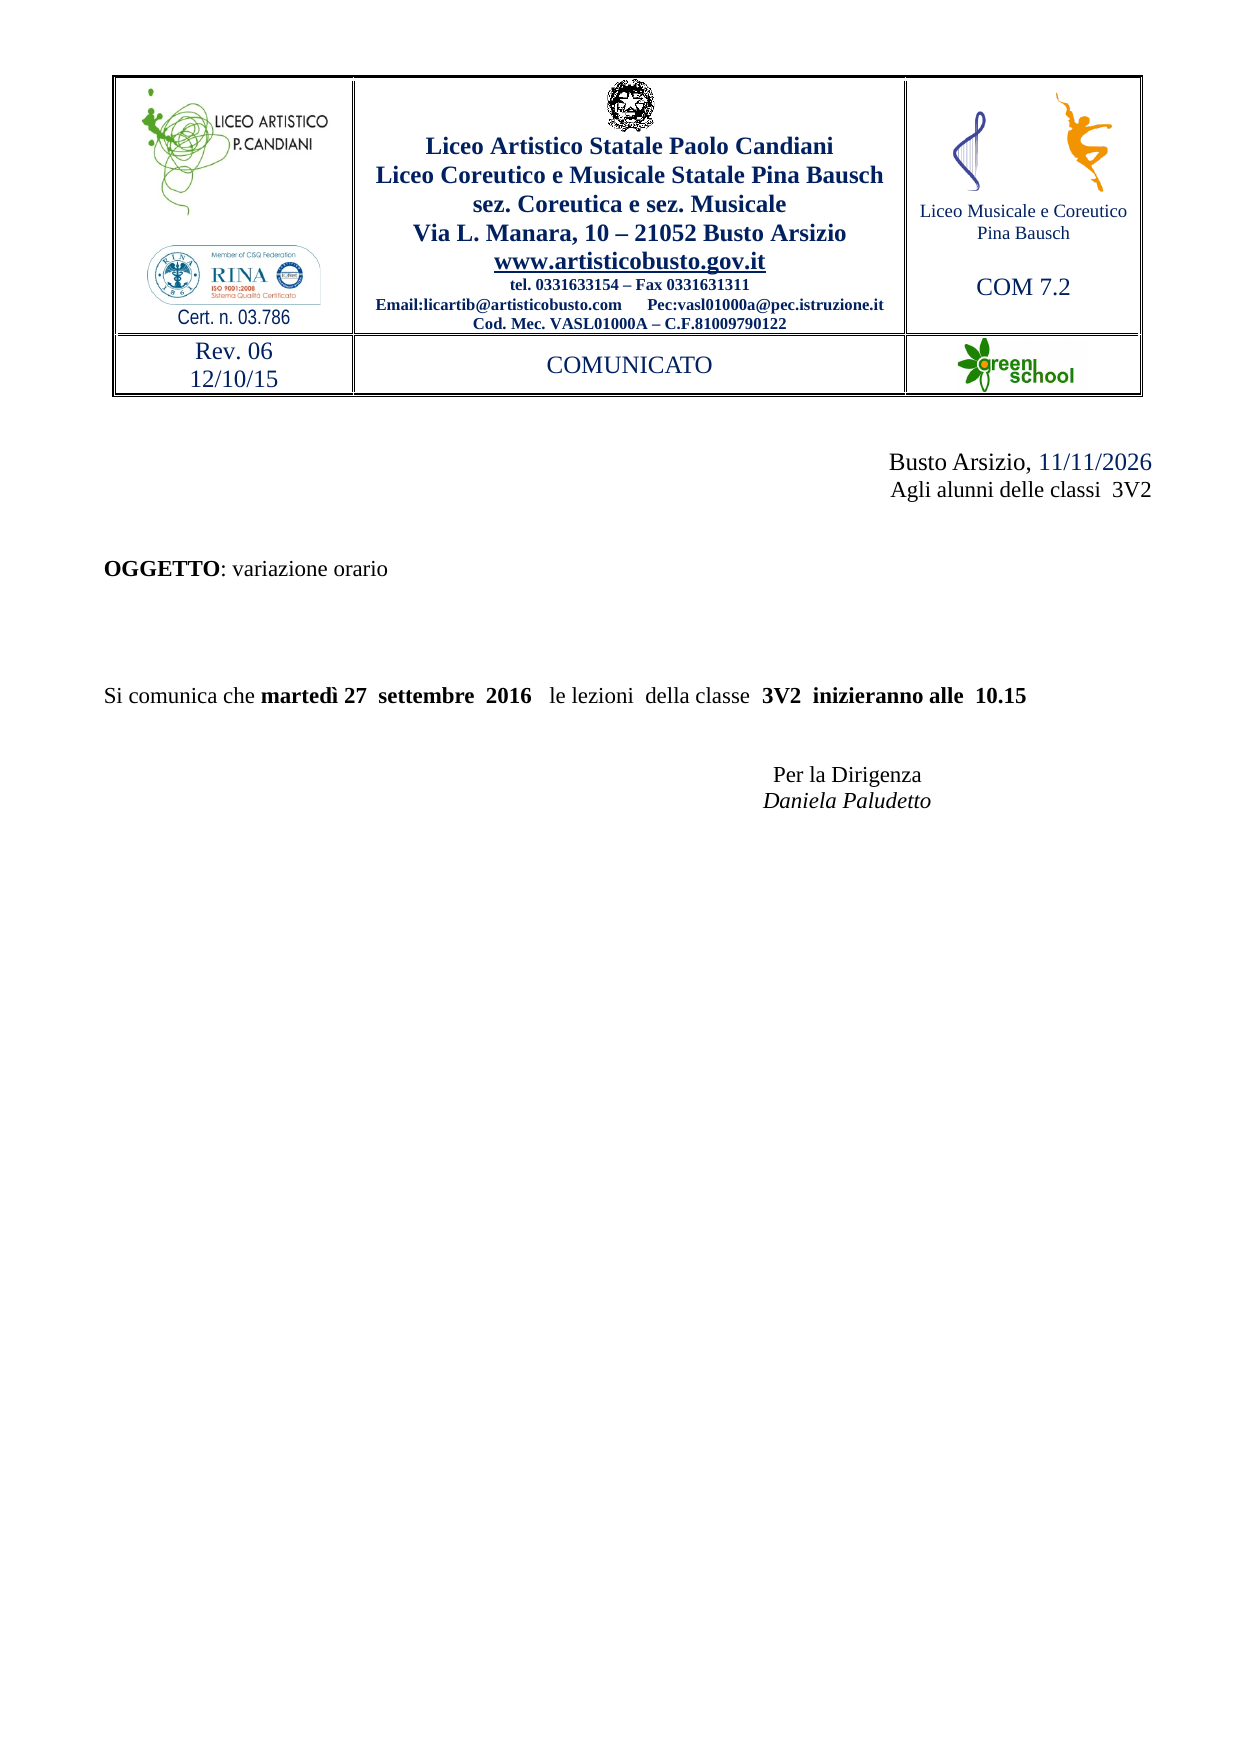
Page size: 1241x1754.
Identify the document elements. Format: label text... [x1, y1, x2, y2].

picture [147, 245, 321, 305]
text Daniela Paludetto [103, 787, 1152, 814]
picture [922, 101, 1016, 201]
picture [1042, 81, 1125, 201]
text Agli alunni delle classi 3V2 [103, 476, 1152, 502]
text Per la Dirigenza [103, 761, 1152, 787]
picture [135, 82, 333, 222]
text OGGETTO: variazione orario [103, 555, 1152, 581]
text Si comunica che martedì 27 settembre 2016 le lezioni della classe 3V2 inizieranno alle 10.15 [103, 682, 1152, 708]
text Busto Arsizio, 26/09/2016 [103, 447, 1152, 476]
picture [957, 338, 1089, 392]
picture [604, 78, 655, 132]
